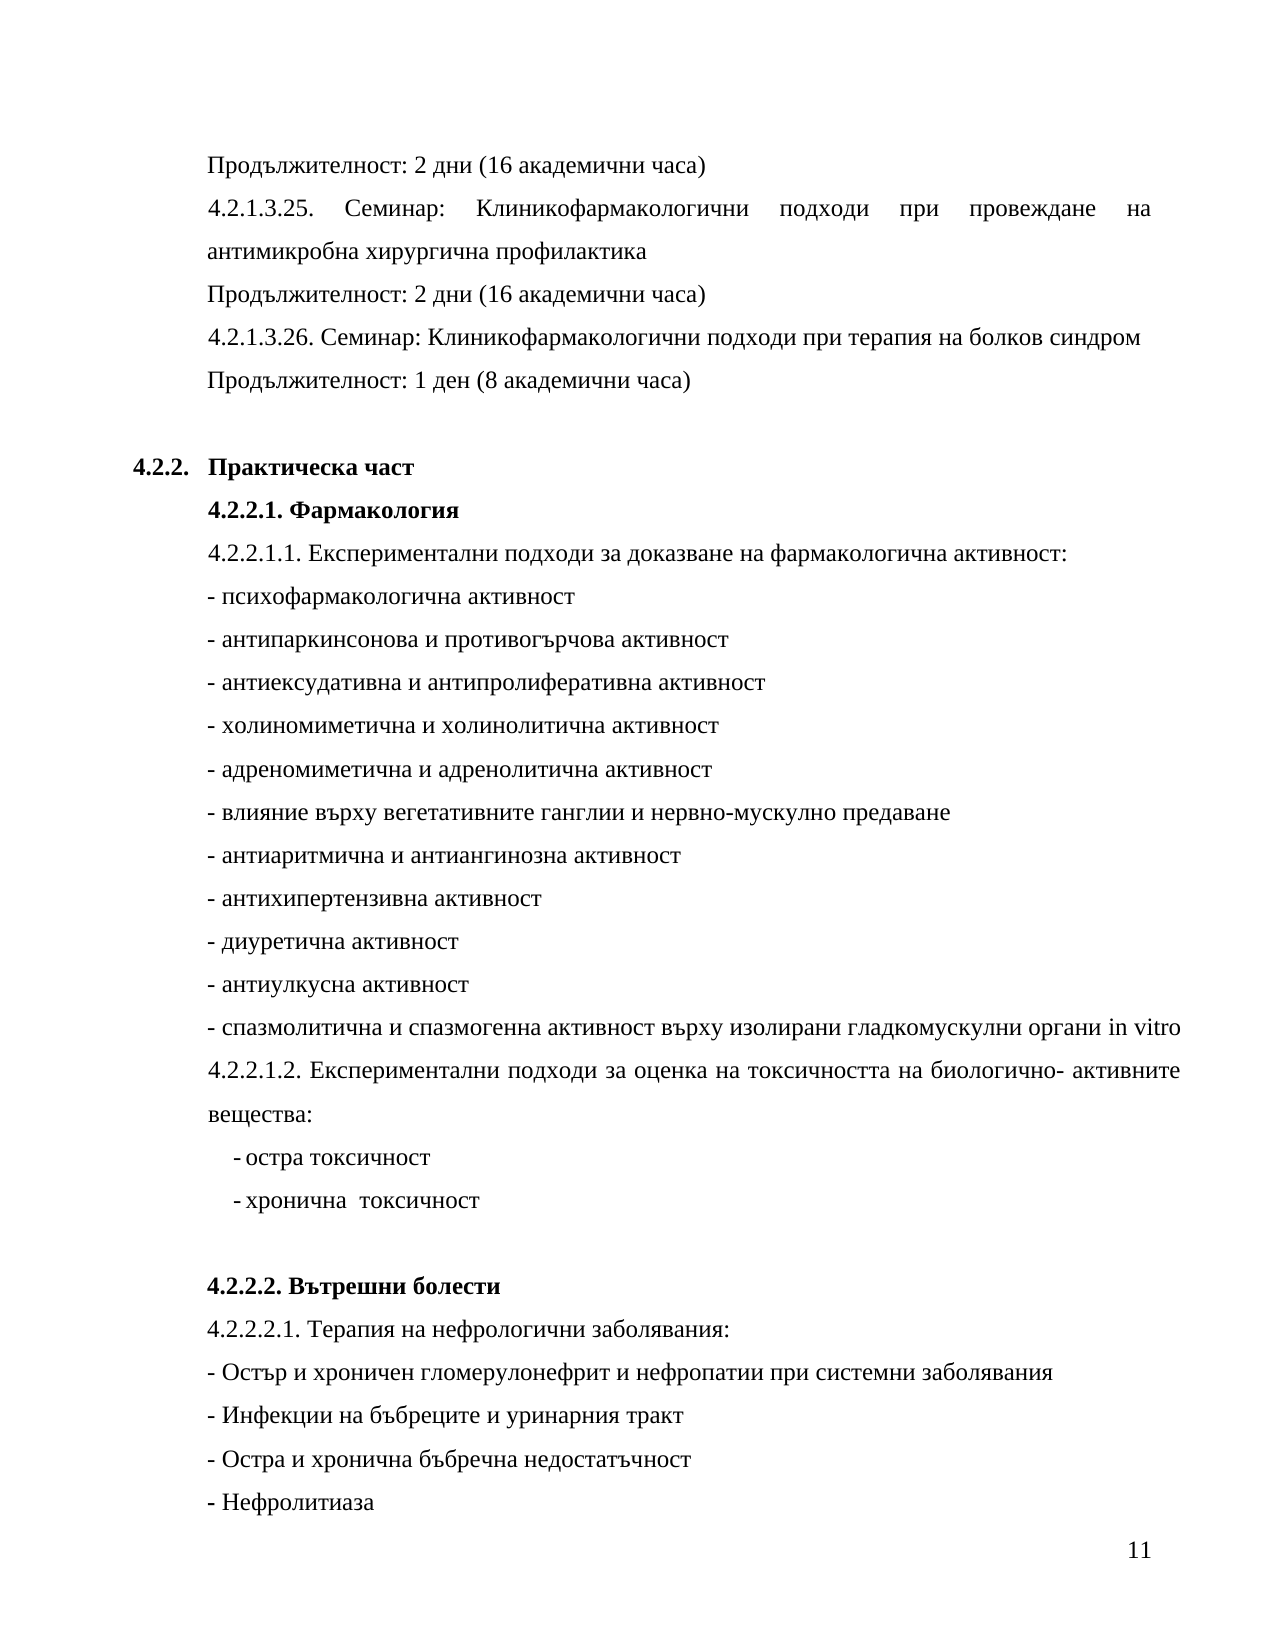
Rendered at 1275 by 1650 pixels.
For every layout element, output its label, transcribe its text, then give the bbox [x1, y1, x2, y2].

list психофармакологична активност [207, 581, 1152, 610]
list 4.2.1.3.25. Семинар: Клиникофармакологични подходи при провеждане на антимикробна хирургична профилактика [207, 193, 1152, 265]
list Нефролитиаза [207, 1487, 1181, 1516]
text 4.2.2.1.2. Експериментални подходи за оценка на токсичността на биологично- активните вещества: [208, 1056, 1181, 1127]
list Продължителност: 2 дни (16 академични часа) [207, 150, 1152, 179]
list Остър и хроничен гломерулонефрит и нефропатии при системни заболявания [207, 1357, 1181, 1386]
list 4.2.2.2.1. Терапия на нефрологични заболявания: [207, 1314, 1152, 1343]
list влияние върху вегетативните ганглии и нервно-мускулно предаване [207, 797, 1152, 826]
list Продължителност: 1 ден (8 академични часа) [207, 366, 1152, 394]
list антиулкусна активност [207, 969, 1152, 998]
list 4.2.2.2. Вътрешни болести [133, 1271, 1152, 1300]
list 4.2.2. Практическа част [133, 452, 1152, 481]
list 4.2.2.1.1. Експериментални подходи за доказване на фармакологична активност: [208, 538, 1152, 567]
list адреномиметична и адренолитична активност [207, 754, 1152, 782]
list Инфекции на бъбреците и уринарния тракт [207, 1401, 1181, 1429]
list остра токсичност [233, 1142, 1152, 1171]
list 4.2.2.1. Фармакология [133, 495, 1152, 524]
list антихипертензивна активност [207, 883, 1152, 912]
list хронична токсичност [233, 1185, 1152, 1214]
list спазмолитична и спазмогенна активност върху изолирани гладкомускулни органи in vitro [207, 1012, 1181, 1041]
list антиаритмична и антиангинозна активност [207, 840, 1152, 869]
list диуретична активност [207, 926, 1152, 955]
list антипаркинсонова и противогърчова активност [207, 624, 1152, 653]
list 4.2.1.3.26. Семинар: Клиникофармакологични подходи при терапия на болков синдром [207, 322, 1152, 351]
list Остра и хронична бъбречна недостатъчност [207, 1444, 1181, 1472]
list антиексудативна и антипролиферативна активност [207, 667, 1152, 696]
list холиномиметична и холинолитична активност [207, 711, 1152, 739]
list Продължителност: 2 дни (16 академични часа) [207, 279, 1152, 308]
